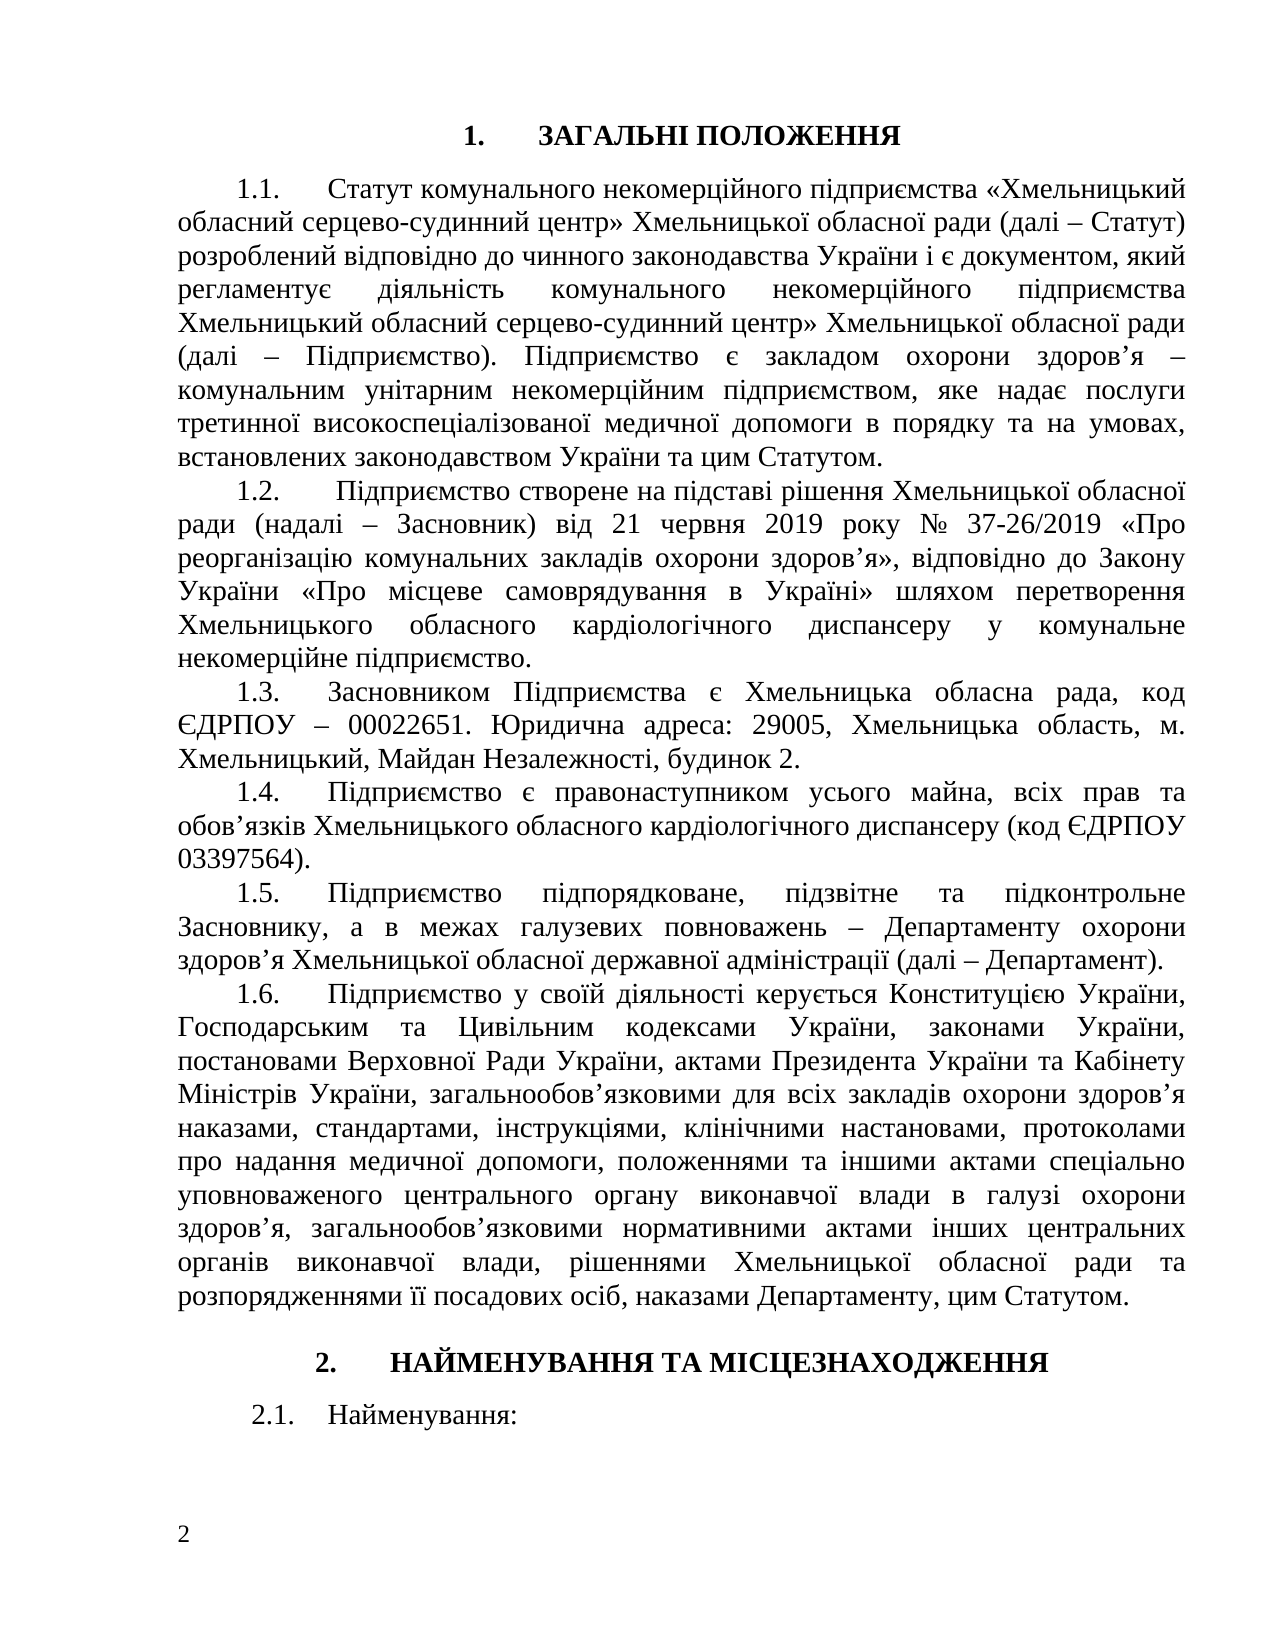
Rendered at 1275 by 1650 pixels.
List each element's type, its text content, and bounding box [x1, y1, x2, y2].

list Статут комунального некомерційного підприємства «Хмельницький обласний серцево-судинний центр» Хмельницької обласної ради (далі – Статут) розроблений відповідно до чинного законодавства України і є документом, який регламентує діяльність комунального некомерційного підприємства Хмельницький обласний серцево-судинний центр» Хмельницької обласної ради (далі – Підприємство). Підприємство є закладом охорони здоров’я – комунальним унітарним некомерційним підприємством, яке надає послуги третинної високоспеціалізованої медичної допомоги в порядку та на умовах, встановлених законодавством України та цим Статутом. [177, 171, 1186, 473]
list Підприємство у своїй діяльності керується Конституцією України, Господарським та Цивільним кодексами України, законами України, постановами Верховної Ради України, актами Президента України та Кабінету Міністрів України, загальнообов’язковими для всіх закладів охорони здоров’я наказами, стандартами, інструкціями, клінічними настановами, протоколами про надання медичної допомоги, положеннями та іншими актами спеціально уповноваженого центрального органу виконавчої влади в галузі охорони здоров’я, загальнообов’язковими нормативними актами інших центральних органів виконавчої влади, рішеннями Хмельницької обласної ради та розпорядженнями її посадових осіб, наказами Департаменту, цим Статутом. [177, 976, 1186, 1311]
list Підприємство підпорядковане, підзвітне та підконтрольне Засновнику, а в межах галузевих повноважень – Департаменту охорони здоров’я Хмельницької обласної державної адміністрації (далі – Департамент). [177, 875, 1186, 976]
list ЗАГАЛЬНІ ПОЛОЖЕННЯ [177, 118, 1186, 152]
list Засновником Підприємства є Хмельницька обласна рада, код ЄДРПОУ – 00022651. Юридична адреса: 29005, Хмельницька область, м. Хмельницький, Майдан Незалежності, будинок 2. [177, 674, 1186, 774]
list Підприємство створене на підставі рішення Хмельницької обласної ради (надалі – Засновник) від 21 червня 2019 року № 37-26/2019 «Про реорганізацію комунальних закладів охорони здоров’я», відповідно до Закону України «Про місцеве самоврядування в Україні» шляхом перетворення Хмельницького обласного кардіологічного диспансеру у комунальне некомерційне підприємство. [177, 473, 1186, 674]
list Найменування: [177, 1397, 1186, 1431]
list НАЙМЕНУВАННЯ ТА МІСЦЕЗНАХОДЖЕННЯ [177, 1345, 1186, 1378]
list Підприємство є правонаступником усього майна, всіх прав та обов’язків Хмельницького обласного кардіологічного диспансеру (код ЄДРПОУ 03397564). [177, 774, 1186, 875]
